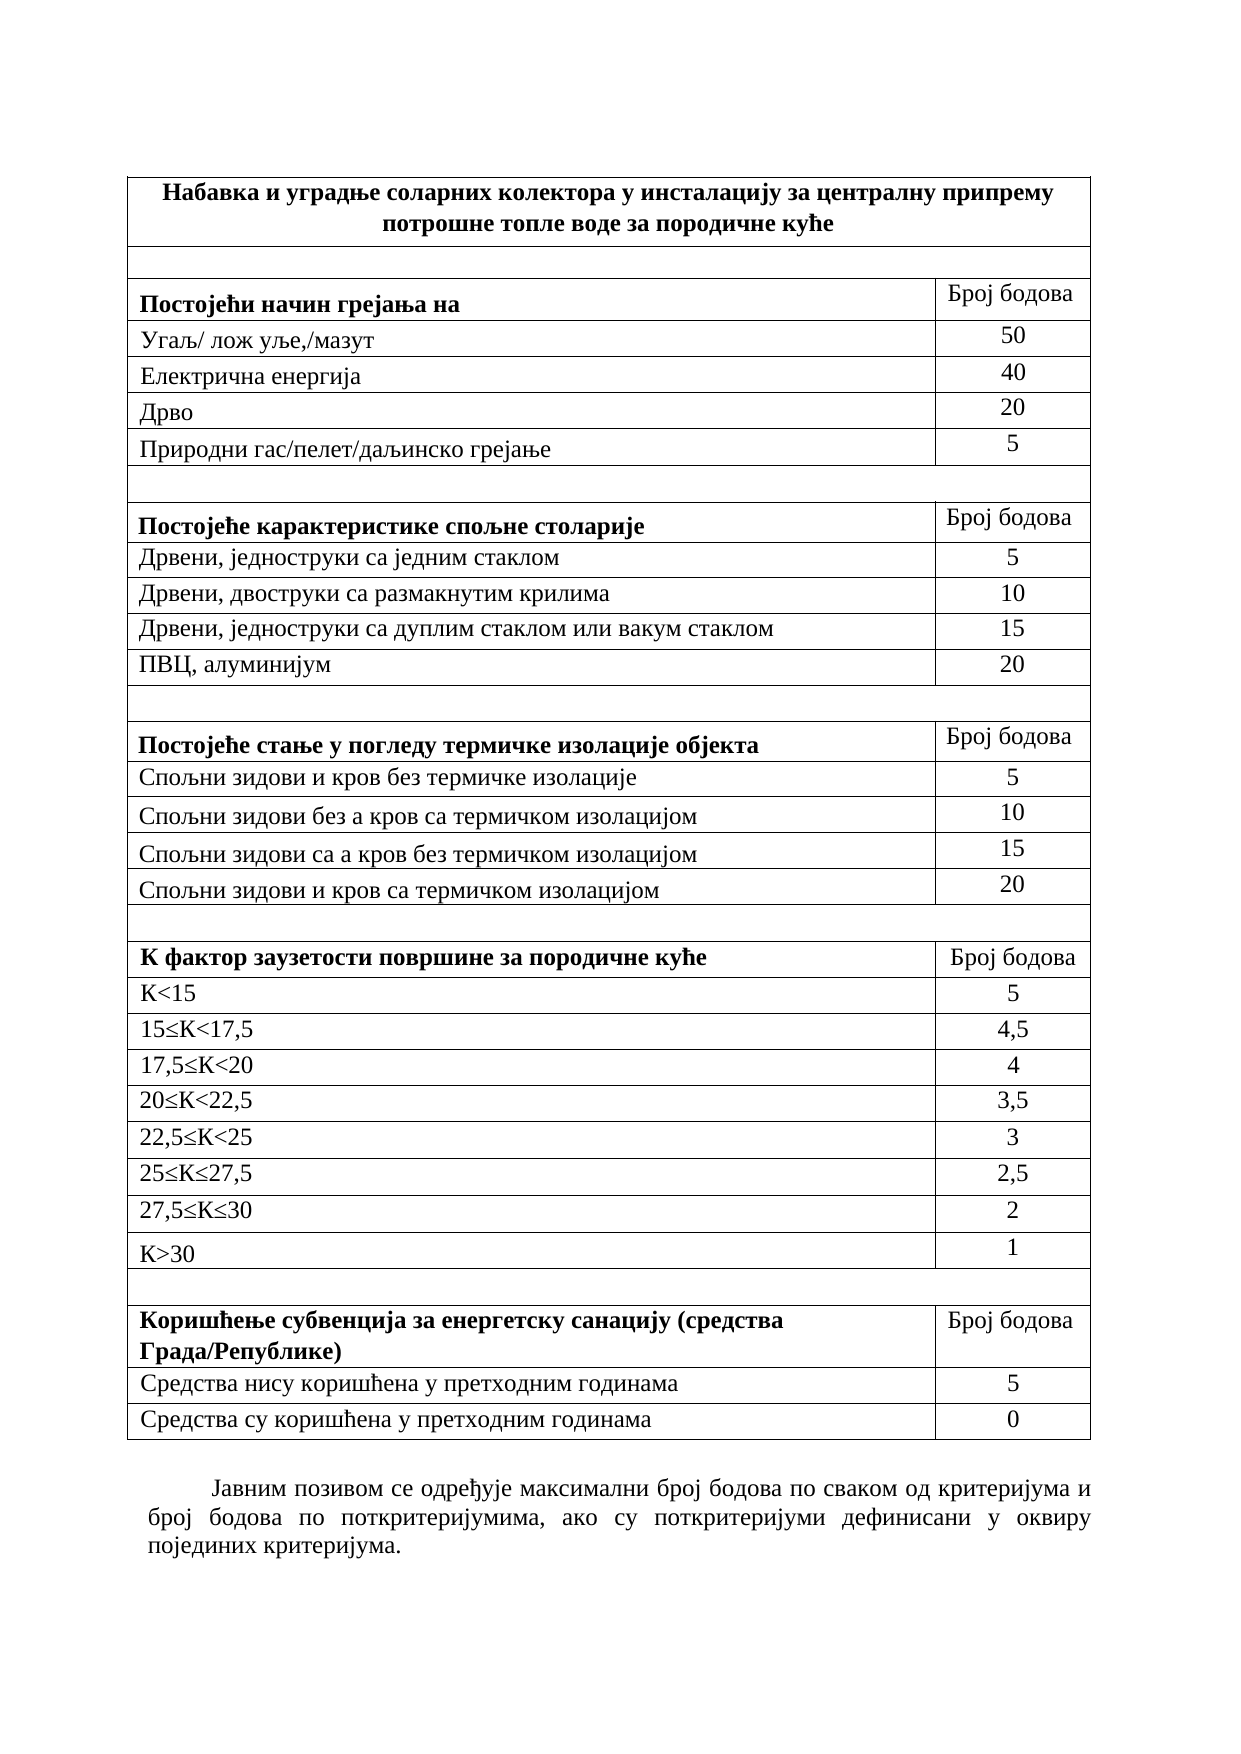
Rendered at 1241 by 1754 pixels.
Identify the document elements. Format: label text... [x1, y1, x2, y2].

table_cell Угаљ/ лож уље,/мазут [128, 321, 935, 356]
table_cell К>30 [128, 1233, 935, 1268]
table_cell 40 [936, 357, 1090, 392]
text Јавним позивом се одређује максимални број бодова по сваком од критеријума и број бодова по поткритеријумима, ако су поткритеријуми дефинисани у оквиру појединих критеријума. [148, 1473, 1093, 1559]
table_cell Постојећи начин грејања на [128, 279, 935, 320]
table_cell [128, 686, 1090, 721]
table_cell [128, 1269, 1090, 1305]
table_cell Дрвени, једноструки са једним стаклом [128, 543, 935, 577]
table_cell [128, 466, 1090, 501]
table_cell Средства нису коришћена у претходним годинама [128, 1368, 935, 1403]
table_cell Дрво [128, 393, 935, 428]
table_cell К фактор заузетости површине за породичне куће [128, 942, 935, 977]
table_header Набавка и уградње соларних колектора у инсталацију за централну припрему потрошне топле воде за породичне куће [128, 178, 1090, 246]
table_cell 17,5≤К<20 [128, 1050, 935, 1085]
table_cell 2,5 [936, 1159, 1090, 1194]
table_cell 0 [936, 1404, 1090, 1439]
table_cell 20 [936, 650, 1090, 684]
table_cell 1 [936, 1233, 1090, 1268]
table_cell 4 [936, 1050, 1090, 1085]
table_cell Број бодова [936, 279, 1090, 320]
table_cell 10 [936, 578, 1090, 612]
table_cell 5 [936, 762, 1090, 796]
table_cell ПВЦ, алуминијум [128, 650, 935, 684]
table_cell Природни гас/пелет/даљинско грејање [128, 429, 935, 465]
table_cell 50 [936, 321, 1090, 356]
table_cell 5 [936, 543, 1090, 577]
table_cell 10 [936, 797, 1090, 832]
table_cell Дрвени, двоструки са размакнутим крилима [128, 578, 935, 612]
table_cell 3,5 [936, 1086, 1090, 1121]
table_cell Спољни зидови и кров са термичком изолацијом [128, 869, 935, 904]
table_cell 27,5≤К≤30 [128, 1196, 935, 1231]
table_cell Спољни зидови и кров без термичке изолације [128, 762, 935, 796]
table_cell 15 [936, 614, 1090, 648]
table_cell 25≤К≤27,5 [128, 1159, 935, 1194]
table_cell 22,5≤К<25 [128, 1122, 935, 1158]
table_cell 5 [936, 1368, 1090, 1403]
table_cell 15 [936, 833, 1090, 868]
table_cell Електрична енергија [128, 357, 935, 392]
table_cell 3 [936, 1122, 1090, 1158]
table_cell Спољни зидови са а кров без термичком изолацијом [128, 833, 935, 868]
table_cell Постојеће стање у погледу термичке изолације објекта [128, 722, 935, 761]
table_cell Средства су коришћена у претходним годинама [128, 1404, 935, 1439]
table_cell 2 [936, 1196, 1090, 1231]
table_cell 5 [936, 429, 1090, 465]
table_cell 4,5 [936, 1014, 1090, 1049]
table_cell [128, 247, 1090, 277]
table_cell 20 [936, 869, 1090, 904]
table_cell 20≤К<22,5 [128, 1086, 935, 1121]
table_cell Постојеће карактеристике спољне столарије [128, 503, 935, 542]
table_cell Спољни зидови без а кров са термичком изолацијом [128, 797, 935, 832]
table_cell 5 [936, 978, 1090, 1013]
table_cell Број бодова [936, 503, 1090, 542]
table_cell Број бодова [936, 722, 1090, 761]
table_cell Број бодова [936, 1306, 1090, 1367]
table_cell Коришћење субвенција за енергетску санацију (средства Града/Републике) [128, 1306, 935, 1367]
table_cell Дрвени, једноструки са дуплим стаклом или вакум стаклом [128, 614, 935, 648]
table_cell 15≤К<17,5 [128, 1014, 935, 1049]
table_cell 20 [936, 393, 1090, 428]
table_cell К<15 [128, 978, 935, 1013]
table_cell Број бодова [936, 942, 1090, 977]
table_cell [128, 905, 1090, 941]
